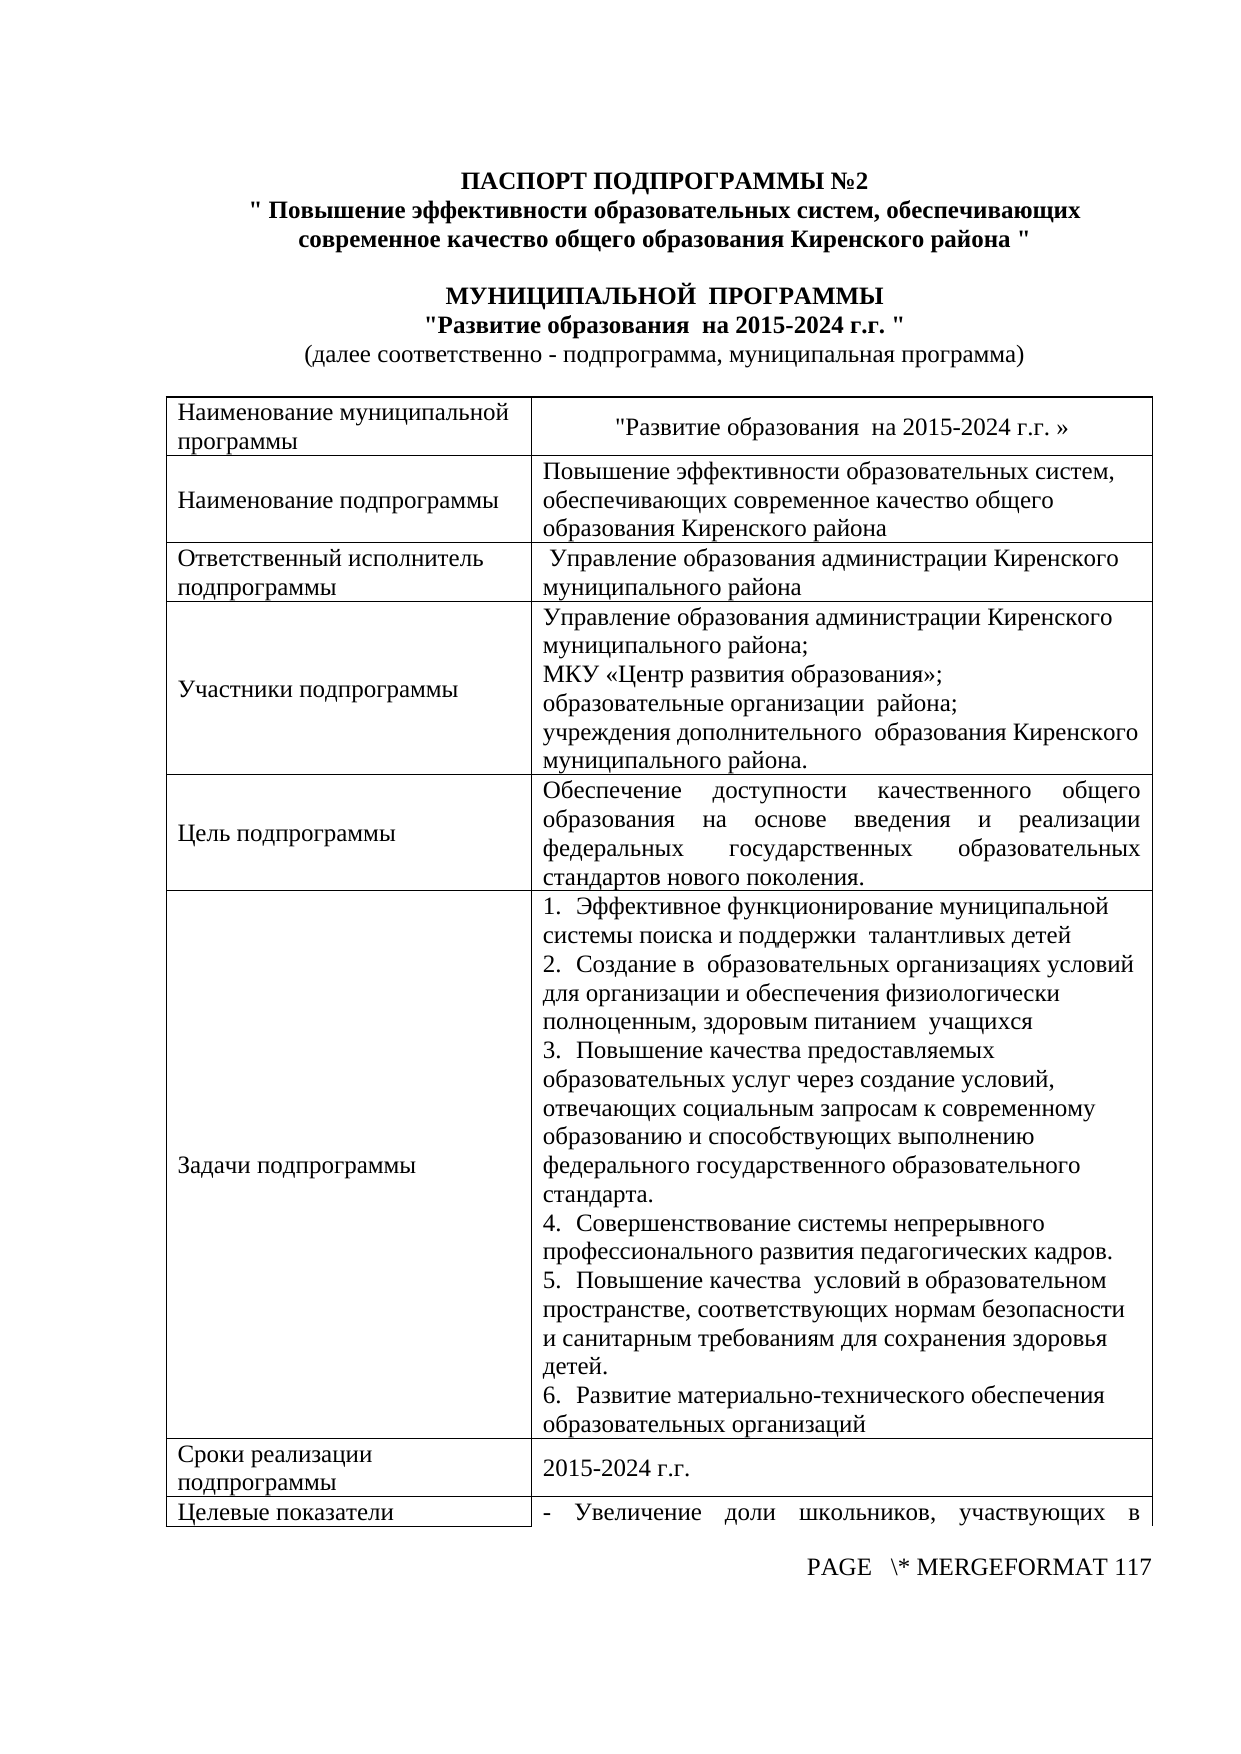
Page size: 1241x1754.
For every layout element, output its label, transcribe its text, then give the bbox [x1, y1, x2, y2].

table_cell Ответственный исполнитель подпрограммы [167, 543, 531, 601]
table_cell Задачи подпрограммы [167, 891, 531, 1438]
table_header "Развитие образования на 2015-2024 г.г. » [532, 398, 1152, 455]
text "Развитие образования на 2015-2024 г.г. " [177, 310, 1152, 339]
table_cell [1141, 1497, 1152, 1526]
table_cell Повышение эффективности образовательных систем, обеспечивающих современное качество общего образования Киренского района [532, 456, 1152, 542]
table_cell 2015-2024 г.г. [532, 1439, 1152, 1496]
table_cell Управление образования администрации Киренского муниципального района; МКУ «Центр развития образования»; образовательные организации района; учреждения дополнительного образования Киренского муниципального района. [532, 602, 1152, 774]
text МУНИЦИПАЛЬНОЙ ПРОГРАММЫ [177, 281, 1152, 310]
table_cell Сроки реализации подпрограммы [167, 1439, 531, 1496]
text ПАСПОРТ ПОДПРОГРАММЫ №2 [177, 166, 1152, 195]
table_cell Обеспечение доступности качественного общего образования на основе введения и реализации федеральных государственных образовательных стандартов нового поколения. [532, 775, 1152, 890]
text (далее соответственно - подпрограмма, муниципальная программа) [177, 339, 1152, 368]
table_header Наименование муниципальной программы [167, 398, 531, 455]
table_cell Управление образования администрации Киренского муниципального района [532, 543, 1152, 601]
table_cell Наименование подпрограммы [167, 456, 531, 542]
table_cell Эффективное функционирование муниципальной системы поиска и поддержки талантливых детей Создание в образовательных организациях условий для организации и обеспечения физиологически полноценным, здоровым питанием учащихся Повышение качества предоставляемых образовательных услуг через создание условий, отвечающих социальным запросам к современному образованию и способствующих выполнению федерального государственного образовательного стандарта. Совершенствование системы непрерывного профессионального развития педагогических кадров. Повышение качества условий в образовательном пространстве, соответствующих нормам безопасности и санитарным требованиям для сохранения здоровья детей. Развитие материально-технического обеспечения образовательных организаций [532, 891, 1152, 1438]
text " Повышение эффективности образовательных систем, обеспечивающих современное качество общего образования Киренского района " [177, 195, 1152, 253]
table_cell Участники подпрограммы [167, 602, 531, 774]
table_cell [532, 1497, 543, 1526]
table_cell Цель подпрограммы [167, 775, 531, 890]
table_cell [167, 1497, 531, 1526]
